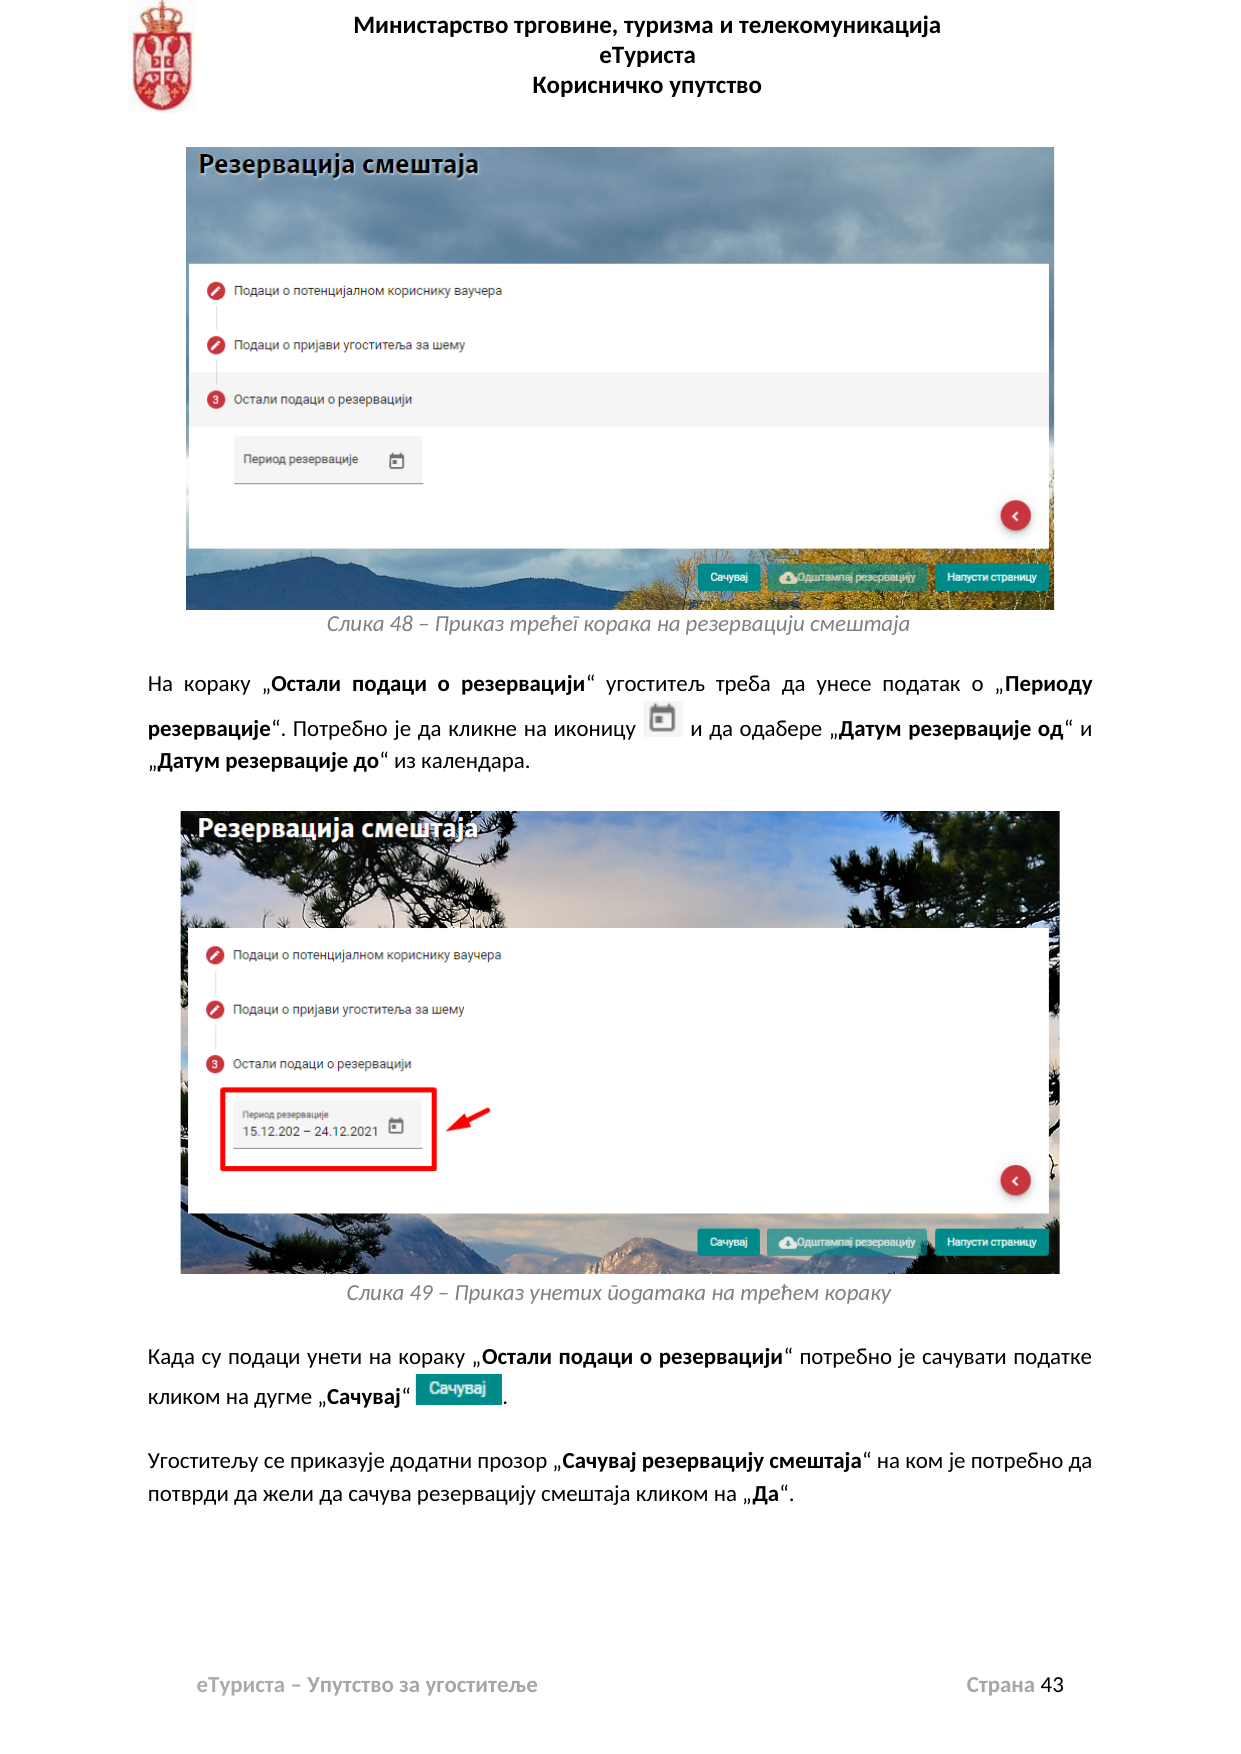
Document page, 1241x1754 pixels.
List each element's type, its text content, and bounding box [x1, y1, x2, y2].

picture [128, 0, 195, 113]
picture [643, 701, 684, 737]
picture [415, 1374, 502, 1405]
text На кораку „Остали подаци о резервацији“ угоститељ треба да унесе податак о „Периоду резервације“. Потребно је да кликне на иконицу и да одабере „Датум резервације од“ и „Датум резервације до“ из календара. [148, 669, 1093, 774]
picture [186, 147, 1055, 610]
picture [180, 811, 1060, 1274]
text Слика 49 – Приказ унетих података на трећем кораку [148, 1278, 1093, 1306]
text Када су подаци унети на кораку „Остали подаци о резервацији“ потребно је сачувати податке кликом на дугме „Сачувај“ . [148, 1342, 1093, 1410]
text Слика 48 – Приказ трећег корака на резервацији смештаја [148, 609, 1093, 637]
text Угоститељу се приказује додатни прозор „Сачувај резервацију смештаја“ на ком је потребно да потврди да жели да сачува резервацију смештаја кликом на „Да“. [148, 1447, 1093, 1507]
